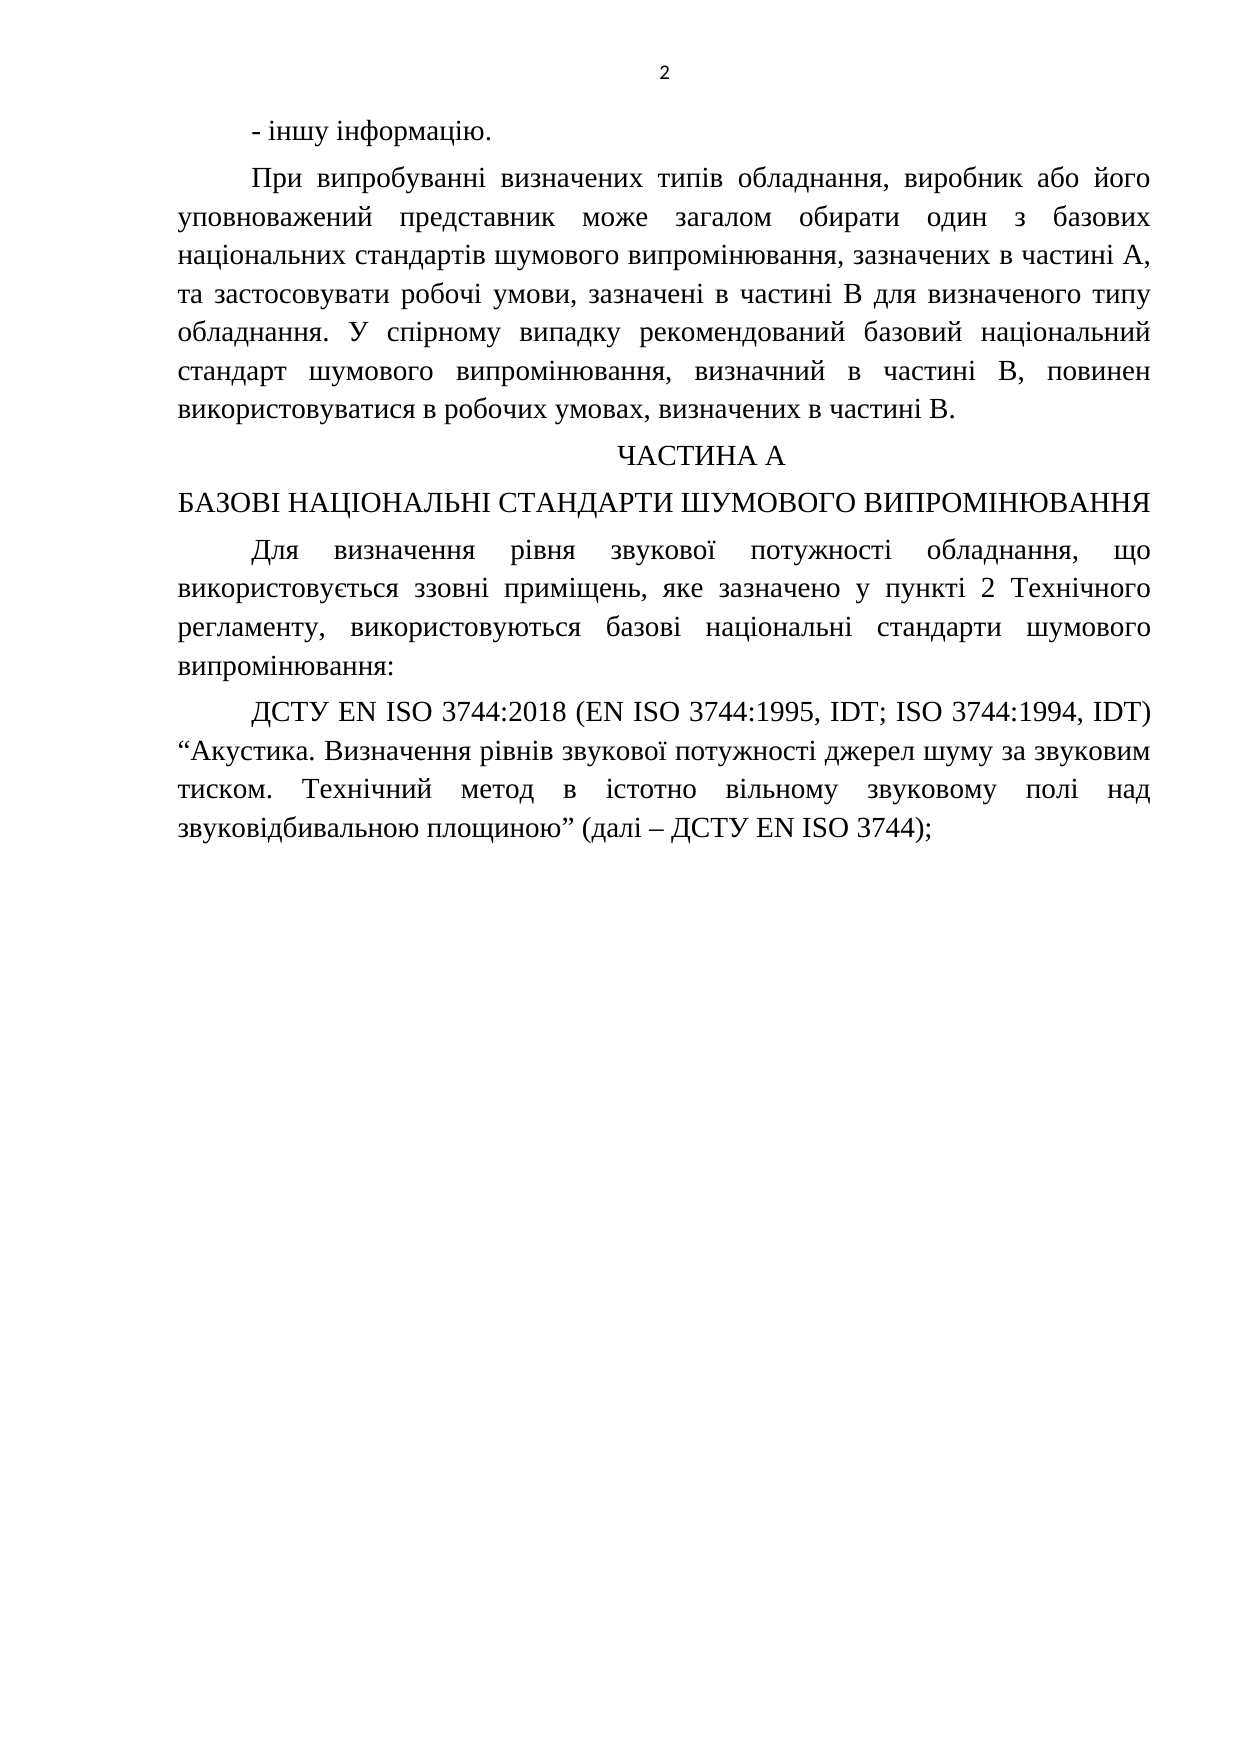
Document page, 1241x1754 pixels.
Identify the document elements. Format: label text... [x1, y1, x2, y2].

text ЧАСТИНА A [177, 438, 1152, 472]
text БАЗОВІ НАЦІОНАЛЬНІ СТАНДАРТИ ШУМОВОГО ВИПРОМІНЮВАННЯ [177, 485, 1152, 519]
text Для визначення рівня звукової потужності обладнання, що використовується ззовні приміщень, яке зазначено у пункті 2 Технічного регламенту, використовуються базові національні стандарти шумового випромінювання: [177, 532, 1152, 681]
text При випробуванні визначених типів обладнання, виробник або його уповноважений представник може загалом обирати один з базових національних стандартів шумового випромінювання, зазначених в частині A, та застосовувати робочі умови, зазначені в частині B для визначеного типу обладнання. У спірному випадку рекомендований базовий національний стандарт шумового випромінювання, визначний в частині B, повинен використовуватися в робочих умовах, визначених в частині B. [177, 160, 1152, 425]
text - іншу інформацію. [177, 113, 1152, 147]
text ДСТУ EN ISO 3744:2018 (EN ISO 3744:1995, IDT; ISO 3744:1994, IDT) “Акустика. Визначення рівнів звукової потужності джерел шуму за звуковим тиском. Технічний метод в істотно вільному звуковому полі над звуковідбивальною площиною” (далі – ДСТУ EN ISO 3744); [177, 694, 1152, 844]
